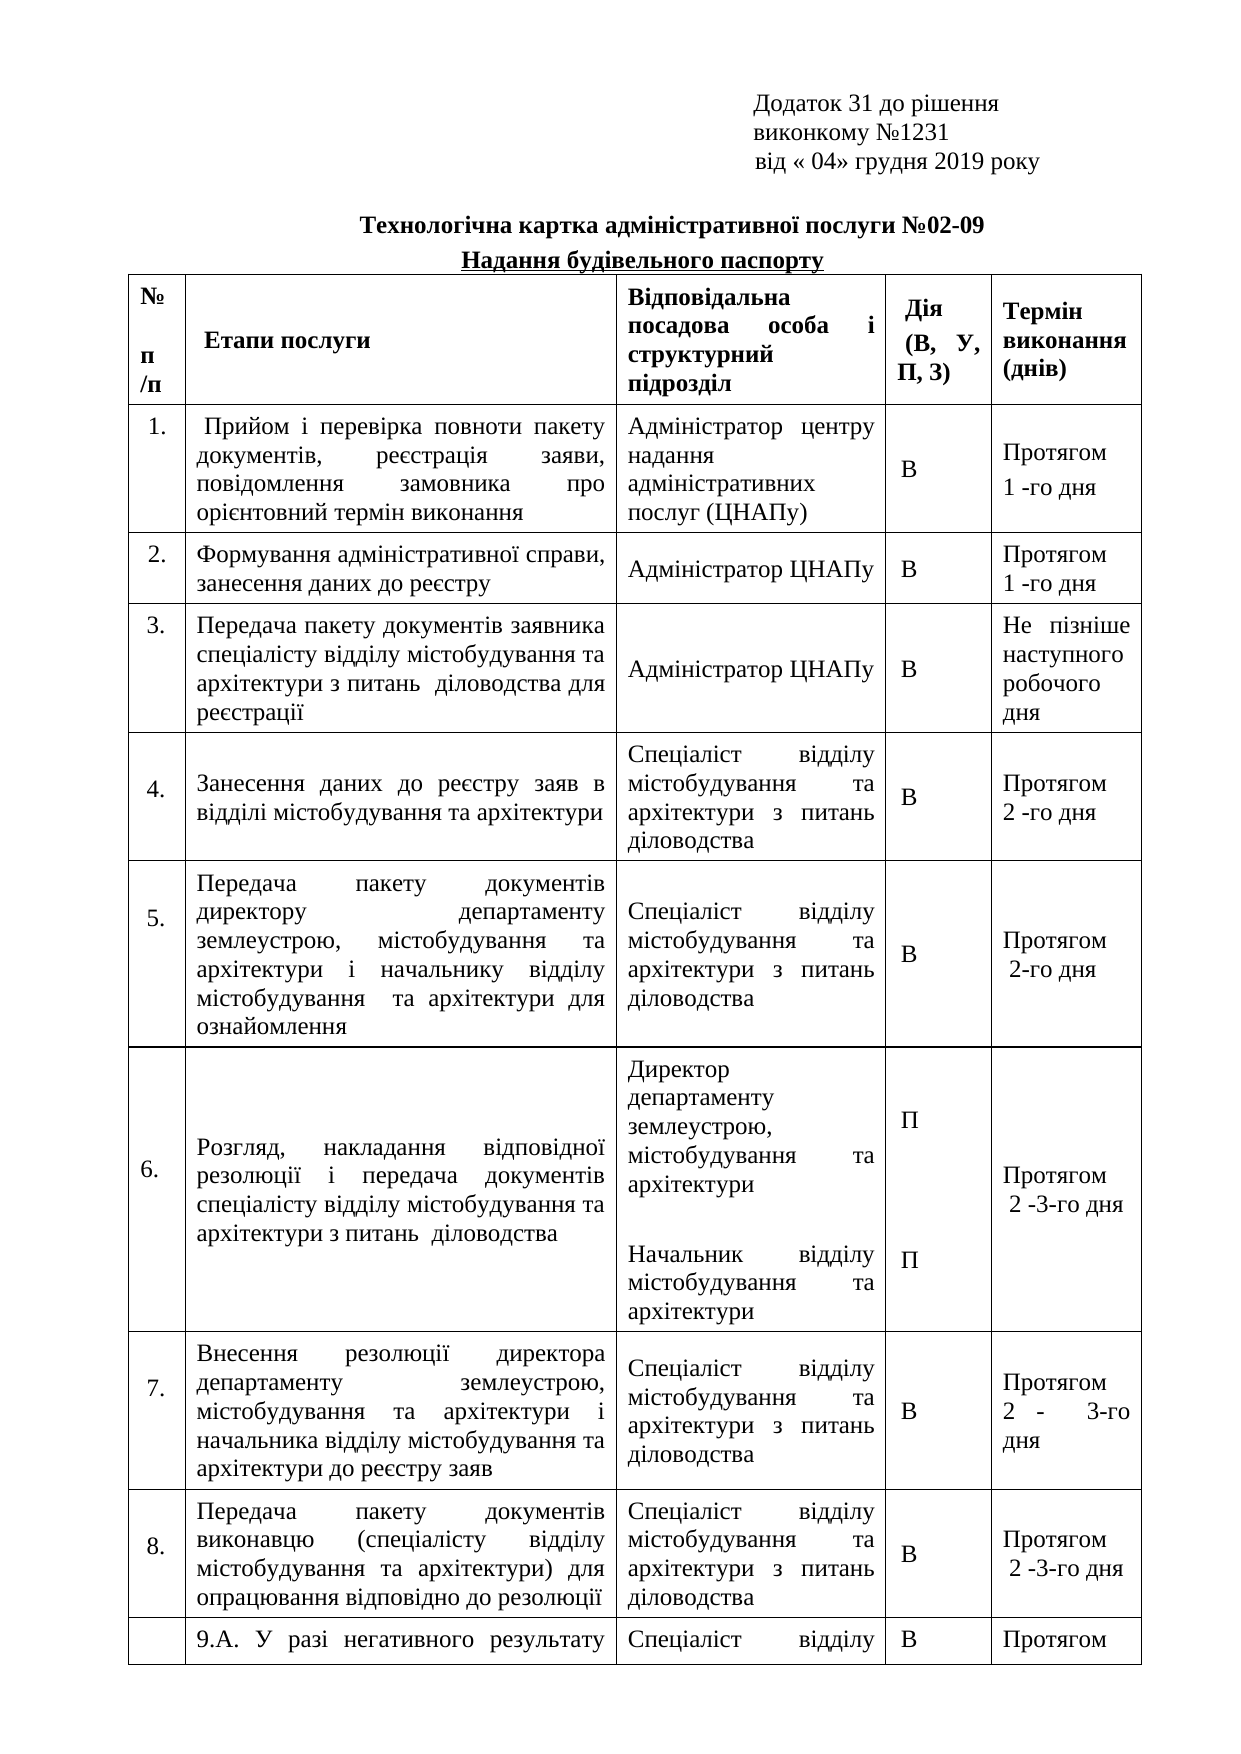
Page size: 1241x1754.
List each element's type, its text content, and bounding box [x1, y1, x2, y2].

text від « 04» грудня 2019 року [148, 146, 1137, 175]
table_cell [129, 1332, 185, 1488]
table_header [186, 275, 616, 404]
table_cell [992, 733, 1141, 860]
text Додаток 31 до рішення [753, 88, 1137, 117]
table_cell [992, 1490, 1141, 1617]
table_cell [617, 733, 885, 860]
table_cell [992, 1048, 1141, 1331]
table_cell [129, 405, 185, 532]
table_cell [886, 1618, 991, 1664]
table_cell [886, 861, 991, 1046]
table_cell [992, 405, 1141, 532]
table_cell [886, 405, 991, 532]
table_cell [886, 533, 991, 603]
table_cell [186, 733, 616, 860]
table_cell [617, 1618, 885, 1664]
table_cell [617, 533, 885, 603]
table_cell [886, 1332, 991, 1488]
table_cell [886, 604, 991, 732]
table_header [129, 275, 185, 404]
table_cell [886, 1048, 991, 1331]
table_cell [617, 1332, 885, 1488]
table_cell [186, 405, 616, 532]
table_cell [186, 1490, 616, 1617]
text виконкому №1231 [753, 117, 1137, 146]
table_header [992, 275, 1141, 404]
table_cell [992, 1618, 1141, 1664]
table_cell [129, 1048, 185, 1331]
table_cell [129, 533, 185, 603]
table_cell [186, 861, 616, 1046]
text Технологічна картка адміністративної послуги №02-09 [148, 210, 1137, 238]
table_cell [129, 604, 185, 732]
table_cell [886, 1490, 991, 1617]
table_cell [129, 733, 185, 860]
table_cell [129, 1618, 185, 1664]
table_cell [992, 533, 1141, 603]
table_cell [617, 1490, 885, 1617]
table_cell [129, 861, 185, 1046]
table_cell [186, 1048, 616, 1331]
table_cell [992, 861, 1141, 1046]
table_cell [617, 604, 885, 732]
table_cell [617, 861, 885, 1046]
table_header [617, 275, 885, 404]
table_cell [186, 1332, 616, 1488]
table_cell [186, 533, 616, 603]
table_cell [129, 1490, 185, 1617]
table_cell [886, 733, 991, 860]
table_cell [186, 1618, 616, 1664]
text Надання будівельного паспорту [148, 245, 1137, 273]
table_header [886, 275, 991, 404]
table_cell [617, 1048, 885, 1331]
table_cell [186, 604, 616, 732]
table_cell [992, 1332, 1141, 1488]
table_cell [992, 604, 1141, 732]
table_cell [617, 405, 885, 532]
